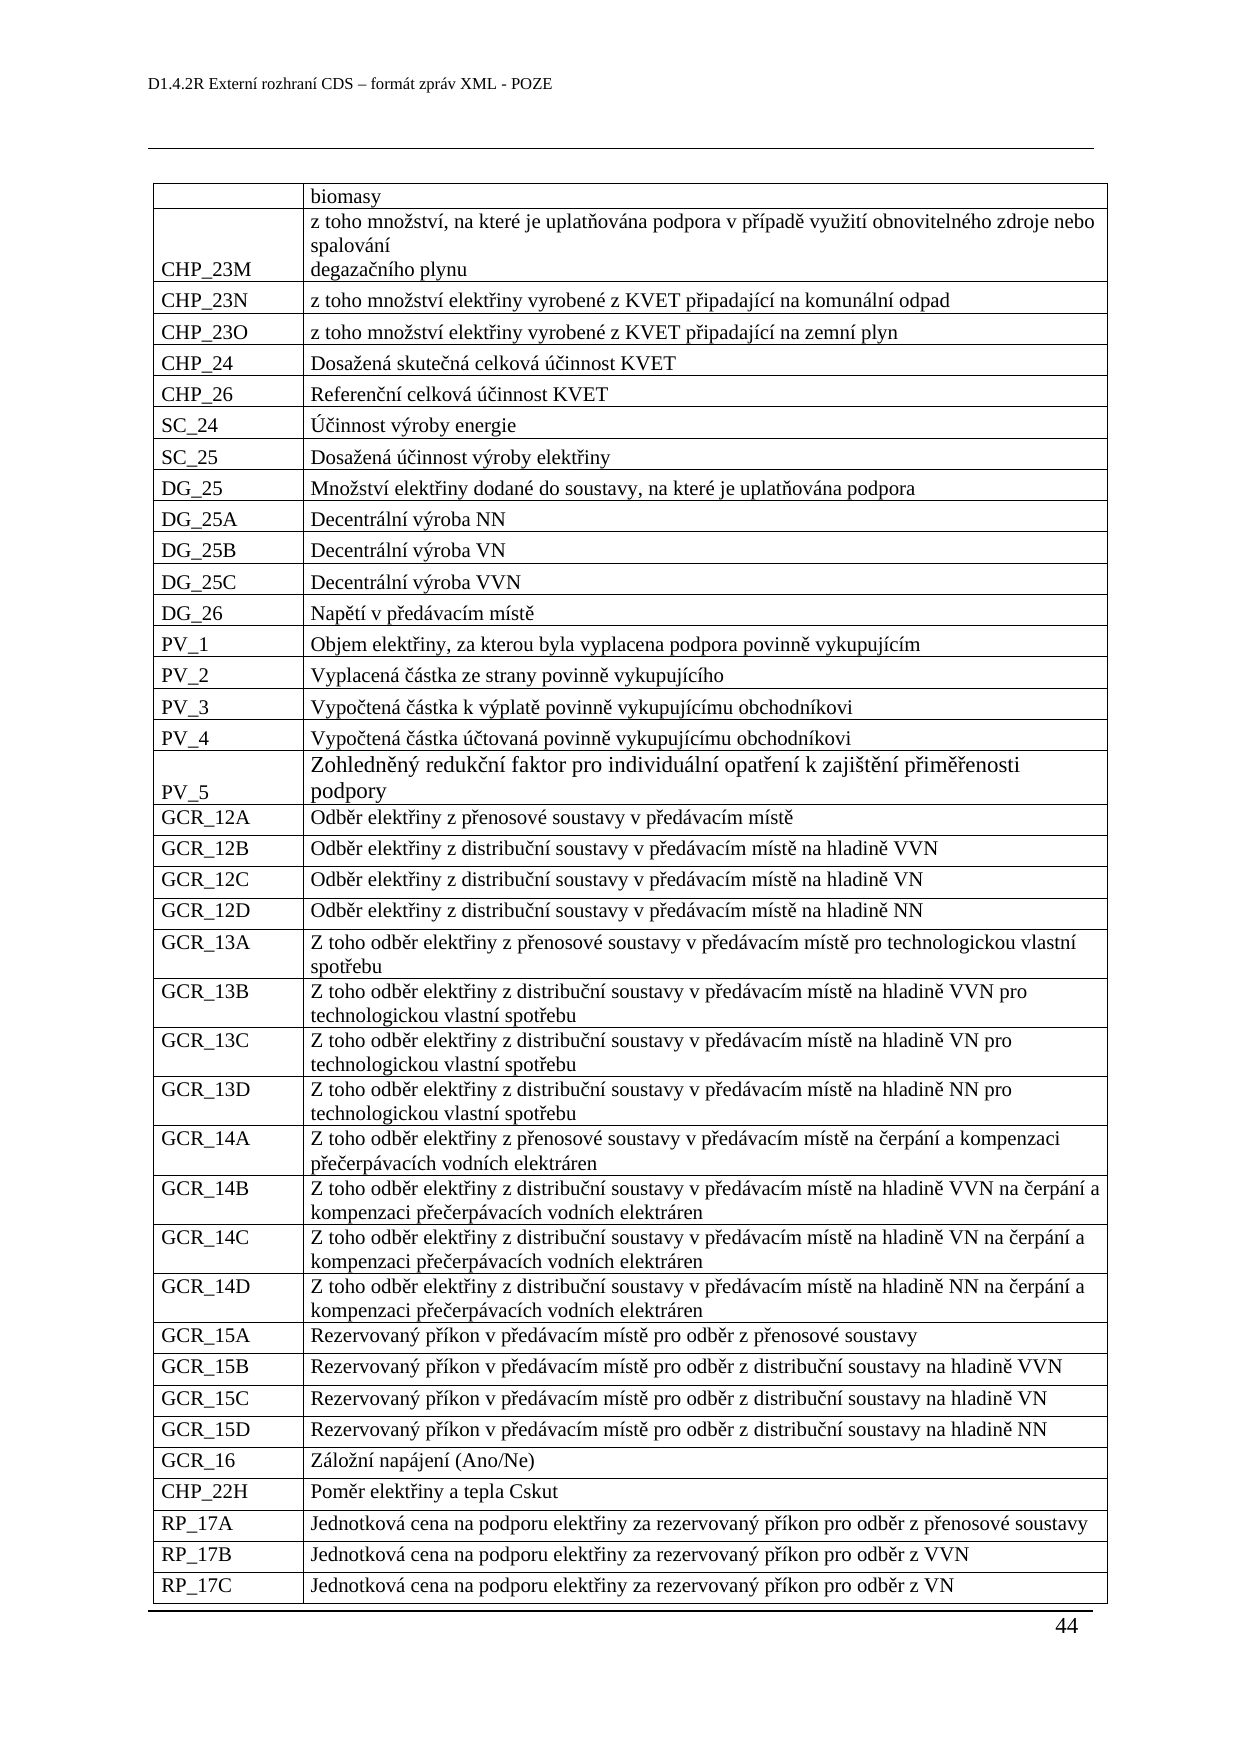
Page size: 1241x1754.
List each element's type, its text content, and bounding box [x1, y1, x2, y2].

table_cell RP_17B [154, 1542, 303, 1572]
table_cell Odběr elektřiny z distribuční soustavy v předávacím místě na hladině VVN [304, 836, 1107, 866]
table_cell Jednotková cena na podporu elektřiny za rezervovaný příkon pro odběr z VN [304, 1573, 1107, 1603]
table_cell GCR_16 [154, 1448, 303, 1478]
table_cell Decentrální výroba VVN [304, 564, 1107, 594]
table_cell Množství elektřiny dodané do soustavy, na které je uplatňována podpora [304, 470, 1107, 500]
table_cell Vyplacená částka ze strany povinně vykupujícího [304, 657, 1107, 687]
table_cell DG_26 [154, 595, 303, 625]
table_cell CHP_23L [154, 184, 303, 208]
table_cell GCR_14C [154, 1225, 303, 1273]
table_cell z toho množství elektřiny vyrobené z KVET připadající na zemní plyn [304, 314, 1107, 344]
table_cell GCR_15B [154, 1354, 303, 1384]
table_cell GCR_15C [154, 1386, 303, 1416]
table_cell GCR_14A [154, 1126, 303, 1174]
table_cell Jednotková cena na podporu elektřiny za rezervovaný příkon pro odběr z VVN [304, 1542, 1107, 1572]
table_cell Z toho odběr elektřiny z distribuční soustavy v předávacím místě na hladině VN pro technologickou vlastní spotřebu [304, 1028, 1107, 1076]
table_cell GCR_15D [154, 1417, 303, 1447]
table_cell PV_3 [154, 689, 303, 719]
table_cell Účinnost výroby energie [304, 407, 1107, 437]
table_cell GCR_13D [154, 1077, 303, 1125]
table_cell GCR_15A [154, 1323, 303, 1353]
table_cell CHP_24 [154, 345, 303, 375]
table_cell DG_25A [154, 501, 303, 531]
table_cell Rezervovaný příkon v předávacím místě pro odběr z distribuční soustavy na hladině VVN [304, 1354, 1107, 1384]
table_cell Vypočtená částka k výplatě povinně vykupujícímu obchodníkovi [304, 689, 1107, 719]
table_cell Z toho odběr elektřiny z přenosové soustavy v předávacím místě na čerpání a kompenzaci přečerpávacích vodních elektráren [304, 1126, 1107, 1174]
table_cell Decentrální výroba VN [304, 532, 1107, 562]
table_cell Z toho odběr elektřiny z přenosové soustavy v předávacím místě pro technologickou vlastní spotřebu [304, 930, 1107, 978]
table_cell CHP_22H [154, 1479, 303, 1509]
table_cell DG_25B [154, 532, 303, 562]
table_cell CHP_23O [154, 314, 303, 344]
table_cell Dosažená účinnost výroby elektřiny [304, 439, 1107, 469]
table_cell CHP_23M [154, 209, 303, 281]
table_cell SC_25 [154, 439, 303, 469]
table_cell RP_17A [154, 1511, 303, 1541]
table_cell Odběr elektřiny z přenosové soustavy v předávacím místě [304, 805, 1107, 835]
table_cell z toho množství, na které je uplatňována podpora v případě využití obnovitelného zdroje nebo spalování degazačního plynu [304, 209, 1107, 281]
table_cell CHP_23N [154, 282, 303, 312]
table_cell Rezervovaný příkon v předávacím místě pro odběr z přenosové soustavy [304, 1323, 1107, 1353]
table_cell CHP_26 [154, 376, 303, 406]
table_cell Vypočtená částka účtovaná povinně vykupujícímu obchodníkovi [304, 720, 1107, 750]
table_cell Rezervovaný příkon v předávacím místě pro odběr z distribuční soustavy na hladině VN [304, 1386, 1107, 1416]
table_cell Jednotková cena na podporu elektřiny za rezervovaný příkon pro odběr z přenosové soustavy [304, 1511, 1107, 1541]
table_cell RP_17C [154, 1573, 303, 1603]
table_cell GCR_13A [154, 930, 303, 978]
table_cell GCR_13C [154, 1028, 303, 1076]
table_cell Záložní napájení (Ano/Ne) [304, 1448, 1107, 1478]
table_cell Odběr elektřiny z distribuční soustavy v předávacím místě na hladině NN [304, 899, 1107, 929]
table_cell GCR_14B [154, 1176, 303, 1224]
table_cell GCR_12B [154, 836, 303, 866]
table_cell Z toho odběr elektřiny z distribuční soustavy v předávacím místě na hladině VVN na čerpání a kompenzaci přečerpávacích vodních elektráren [304, 1176, 1107, 1224]
table_cell Z toho odběr elektřiny z distribuční soustavy v předávacím místě na hladině VVN pro technologickou vlastní spotřebu [304, 979, 1107, 1027]
table_cell SC_24 [154, 407, 303, 437]
table_cell DG_25 [154, 470, 303, 500]
table_cell GCR_12A [154, 805, 303, 835]
table_cell Z toho odběr elektřiny z distribuční soustavy v předávacím místě na hladině NN pro technologickou vlastní spotřebu [304, 1077, 1107, 1125]
table_cell GCR_14D [154, 1274, 303, 1322]
table_cell PV_5 [154, 751, 303, 804]
table_cell z toho množství elektřiny vyrobené z KVET připadající na komunální odpad [304, 282, 1107, 312]
table_cell Objem elektřiny, za kterou byla vyplacena podpora povinně vykupujícím [304, 626, 1107, 656]
table_cell Poměr elektřiny a tepla Cskut [304, 1479, 1107, 1509]
table_cell GCR_12D [154, 899, 303, 929]
table_cell PV_2 [154, 657, 303, 687]
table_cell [304, 184, 1107, 208]
table_cell DG_25C [154, 564, 303, 594]
table_cell Decentrální výroba NN [304, 501, 1107, 531]
table_cell Rezervovaný příkon v předávacím místě pro odběr z distribuční soustavy na hladině NN [304, 1417, 1107, 1447]
table_cell Odběr elektřiny z distribuční soustavy v předávacím místě na hladině VN [304, 867, 1107, 897]
table_cell PV_4 [154, 720, 303, 750]
table_cell GCR_12C [154, 867, 303, 897]
table_cell GCR_13B [154, 979, 303, 1027]
table_cell Z toho odběr elektřiny z distribuční soustavy v předávacím místě na hladině NN na čerpání a kompenzaci přečerpávacích vodních elektráren [304, 1274, 1107, 1322]
table_cell Dosažená skutečná celková účinnost KVET [304, 345, 1107, 375]
table_cell Referenční celková účinnost KVET [304, 376, 1107, 406]
table_cell Zohledněný redukční faktor pro individuální opatření k zajištění přiměřenosti podpory [304, 751, 1107, 804]
table_cell Napětí v předávacím místě [304, 595, 1107, 625]
table_cell PV_1 [154, 626, 303, 656]
table_cell Z toho odběr elektřiny z distribuční soustavy v předávacím místě na hladině VN na čerpání a kompenzaci přečerpávacích vodních elektráren [304, 1225, 1107, 1273]
